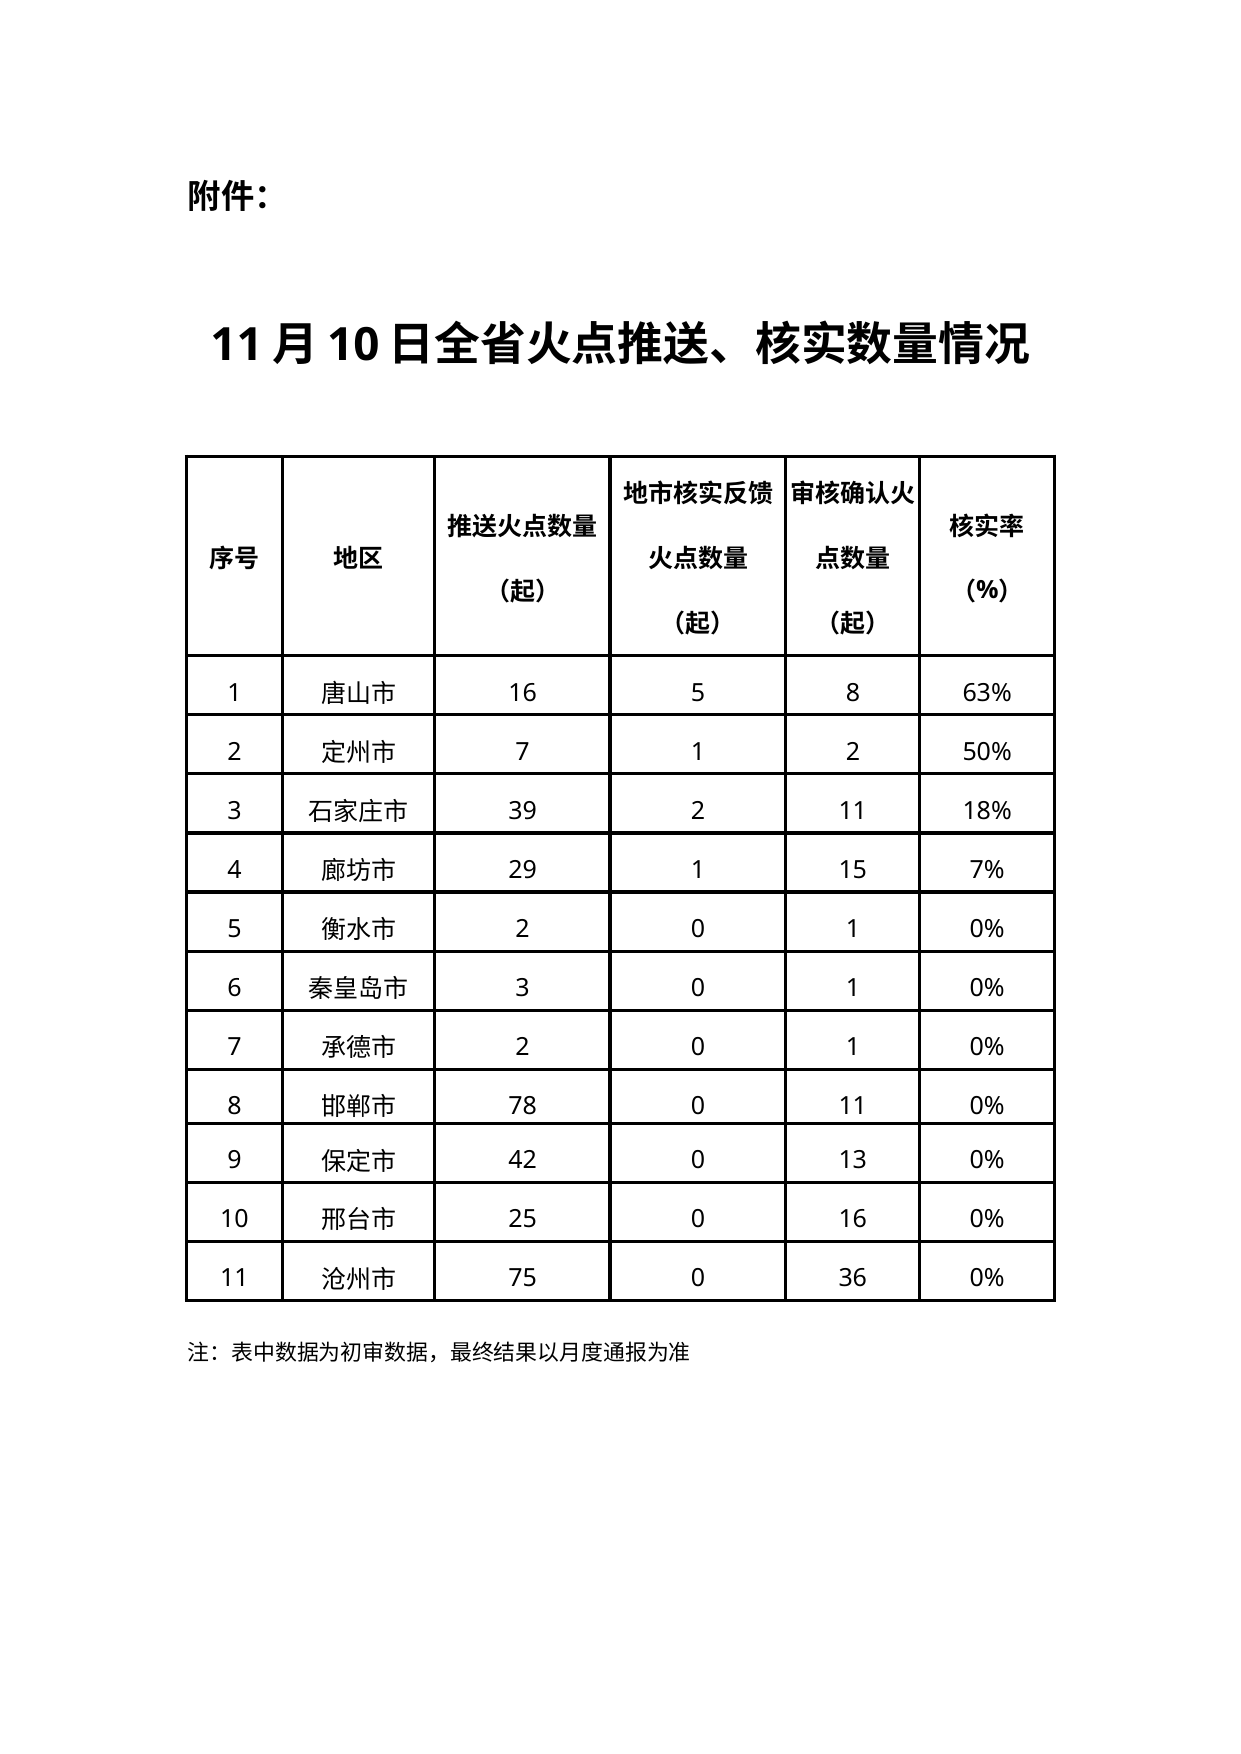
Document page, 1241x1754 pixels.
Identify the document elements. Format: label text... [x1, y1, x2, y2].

table_header 序号 [188, 458, 281, 654]
table_cell 0 [612, 1071, 784, 1122]
table_cell 0 [612, 894, 784, 949]
table_cell 7% [921, 835, 1053, 890]
table_cell 5 [612, 657, 784, 713]
table_cell 0 [612, 1012, 784, 1068]
table_cell 75 [436, 1243, 608, 1299]
table_cell 16 [787, 1184, 918, 1240]
table_header 地区 [284, 458, 433, 654]
table_cell 8 [188, 1071, 281, 1122]
table_cell 3 [188, 775, 281, 831]
table_cell 1 [612, 835, 784, 890]
table_cell 0 [612, 1184, 784, 1240]
table_cell 1 [787, 894, 918, 949]
table_cell 29 [436, 835, 608, 890]
table_cell 0% [921, 1125, 1053, 1181]
table_cell 6 [188, 953, 281, 1008]
table_cell 0% [921, 953, 1053, 1008]
table_cell 7 [436, 716, 608, 772]
table_cell 8 [787, 657, 918, 713]
table_cell 保定市 [284, 1125, 433, 1181]
table_cell 4 [188, 835, 281, 890]
table_cell 石家庄市 [284, 775, 433, 831]
table_cell 39 [436, 775, 608, 831]
table_header 推送火点数量（起） [436, 458, 608, 654]
table_cell 11 [787, 775, 918, 831]
table_cell 78 [436, 1071, 608, 1122]
table_cell 0% [921, 1243, 1053, 1299]
table_cell 2 [188, 716, 281, 772]
table_header 核实率（%） [921, 458, 1053, 654]
table_cell 1 [612, 716, 784, 772]
table_cell 0 [612, 1243, 784, 1299]
table_cell 7 [188, 1012, 281, 1068]
table_cell 衡水市 [284, 894, 433, 949]
table_cell 13 [787, 1125, 918, 1181]
table_cell 2 [436, 1012, 608, 1068]
table_cell 5 [188, 894, 281, 949]
text 附件： [187, 162, 1053, 227]
table_cell 0 [612, 1125, 784, 1181]
table_cell 0 [612, 953, 784, 1008]
table_cell 0% [921, 1184, 1053, 1240]
table_cell 11 [188, 1243, 281, 1299]
table_cell 秦皇岛市 [284, 953, 433, 1008]
table_cell 2 [612, 775, 784, 831]
table_cell 2 [436, 894, 608, 949]
table_cell 廊坊市 [284, 835, 433, 890]
table_cell 25 [436, 1184, 608, 1240]
table_cell 9 [188, 1125, 281, 1181]
table_cell 沧州市 [284, 1243, 433, 1299]
table_cell 11 [787, 1071, 918, 1122]
table_cell 0% [921, 1071, 1053, 1122]
table_cell 2 [787, 716, 918, 772]
table_cell 3 [436, 953, 608, 1008]
table_header 审核确认火点数量（起） [787, 458, 918, 654]
table_header 地市核实反馈火点数量（起） [612, 458, 784, 654]
table_cell 1 [188, 657, 281, 713]
table_cell 0% [921, 1012, 1053, 1068]
table_cell 1 [787, 1012, 918, 1068]
table_cell 定州市 [284, 716, 433, 772]
table_cell 承德市 [284, 1012, 433, 1068]
table_cell 邢台市 [284, 1184, 433, 1240]
table_cell 0% [921, 894, 1053, 949]
table_cell 10 [188, 1184, 281, 1240]
table_cell 15 [787, 835, 918, 890]
table_cell 50% [921, 716, 1053, 772]
table_cell 18% [921, 775, 1053, 831]
text 11月10日全省火点推送、核实数量情况 [187, 292, 1053, 389]
table_cell 42 [436, 1125, 608, 1181]
table_cell 1 [787, 953, 918, 1008]
table_cell 36 [787, 1243, 918, 1299]
table_cell 唐山市 [284, 657, 433, 713]
table_cell 邯郸市 [284, 1071, 433, 1122]
table_cell 16 [436, 657, 608, 713]
text 注：表中数据为初审数据，最终结果以月度通报为准 [187, 1335, 1053, 1367]
table_cell 63% [921, 657, 1053, 713]
